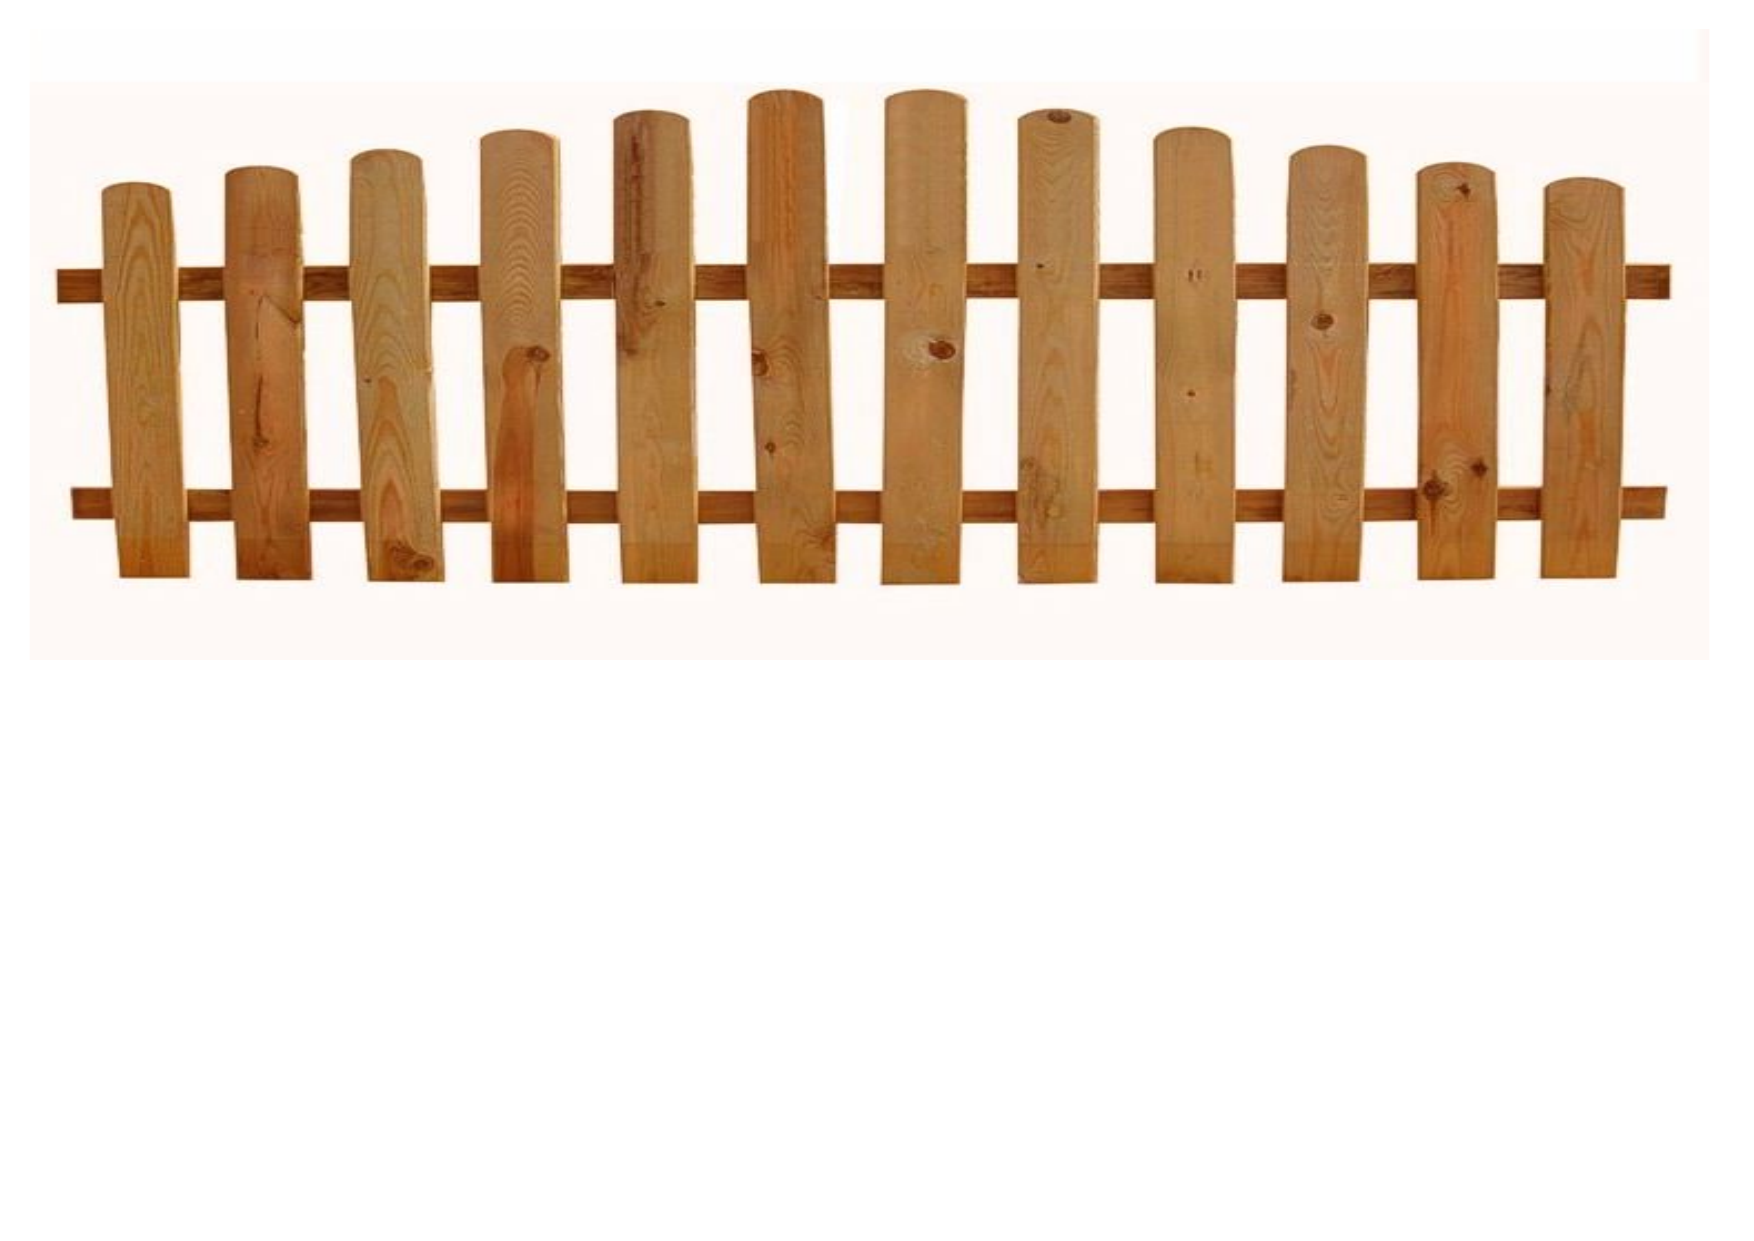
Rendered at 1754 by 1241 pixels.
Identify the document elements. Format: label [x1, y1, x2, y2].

picture [29, 29, 1710, 660]
